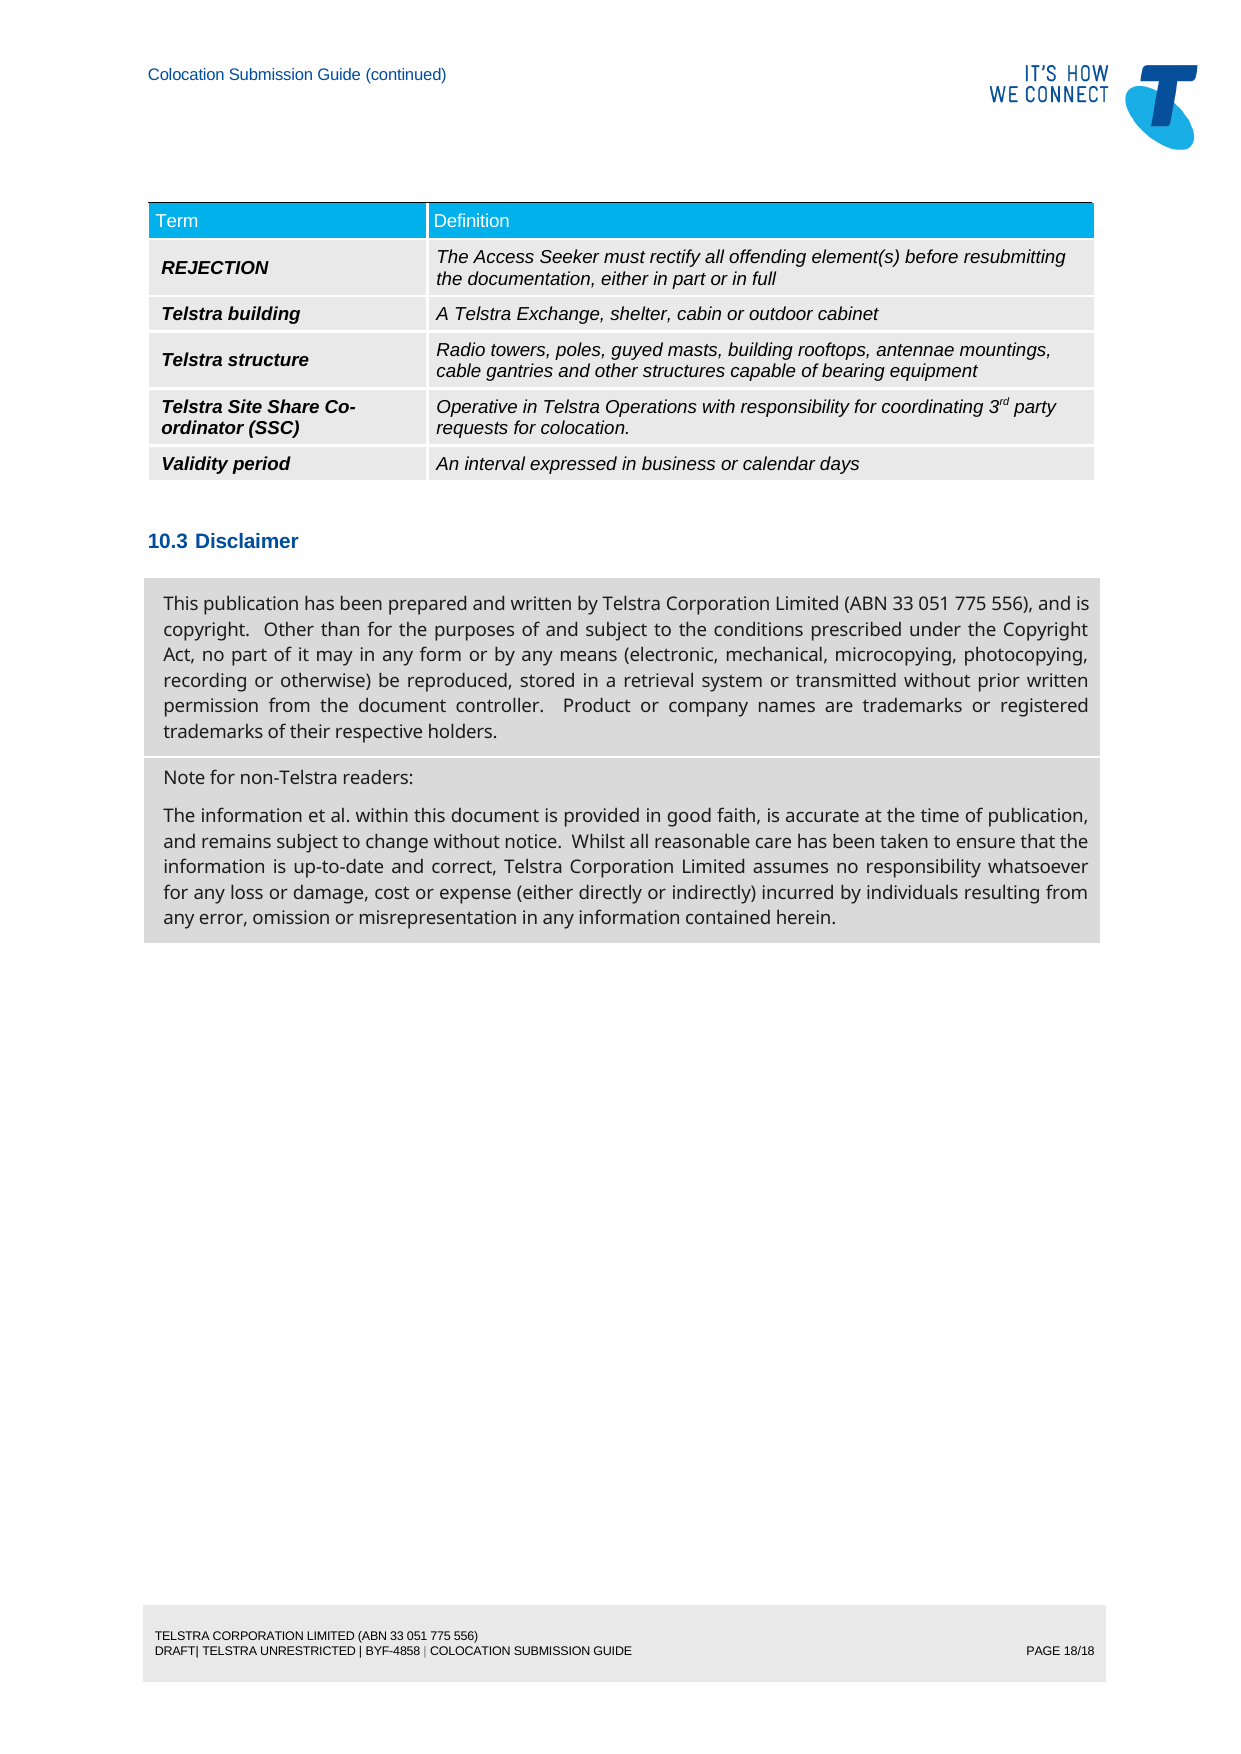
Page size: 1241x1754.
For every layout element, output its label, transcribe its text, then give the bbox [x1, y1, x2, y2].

table_cell Operative in Telstra Operations with responsibility for coordinating 3rd party requests for colocation. [429, 390, 1094, 444]
picture [989, 65, 1198, 150]
table_cell The Access Seeker must rectify all offending element(s) before resubmitting the documentation, either in part or in full [429, 240, 1094, 295]
table_cell Note for non-Telstra readers: The information et al. within this document is provided in good faith, is accurate at the time of publication, and remains subject to change without notice. Whilst all reasonable care has been taken to ensure that the information is up-to-date and correct, Telstra Corporation Limited assumes no responsibility whatsoever for any loss or damage, cost or expense (either directly or indirectly) incurred by individuals resulting from any error, omission or misrepresentation in any information contained herein. [144, 758, 1100, 943]
table_cell Radio towers, poles, guyed masts, building rooftops, antennae mountings, cable gantries and other structures capable of bearing equipment [429, 333, 1094, 387]
table_cell Telstra building [149, 297, 426, 330]
subtitle Disclaimer [148, 528, 1092, 553]
table_cell REJECTION [149, 240, 426, 295]
table_header This publication has been prepared and written by Telstra Corporation Limited (ABN 33 051 775 556), and is copyright. Other than for the purposes of and subject to the conditions prescribed under the Copyright Act, no part of it may in any form or by any means (electronic, mechanical, microcopying, photocopying, recording or otherwise) be reproduced, stored in a retrieval system or transmitted without prior written permission from the document controller. Product or company names are trademarks or registered trademarks of their respective holders. [144, 578, 1100, 756]
table_header Term [149, 203, 426, 238]
table_cell Telstra structure [149, 333, 426, 387]
table_cell A Telstra Exchange, shelter, cabin or outdoor cabinet [429, 297, 1094, 330]
table_cell Validity period [149, 447, 426, 480]
table_cell Telstra Site Share Co-ordinator (SSC) [149, 390, 426, 444]
table_header Definition [429, 203, 1094, 238]
table_cell An interval expressed in business or calendar days [429, 447, 1094, 480]
